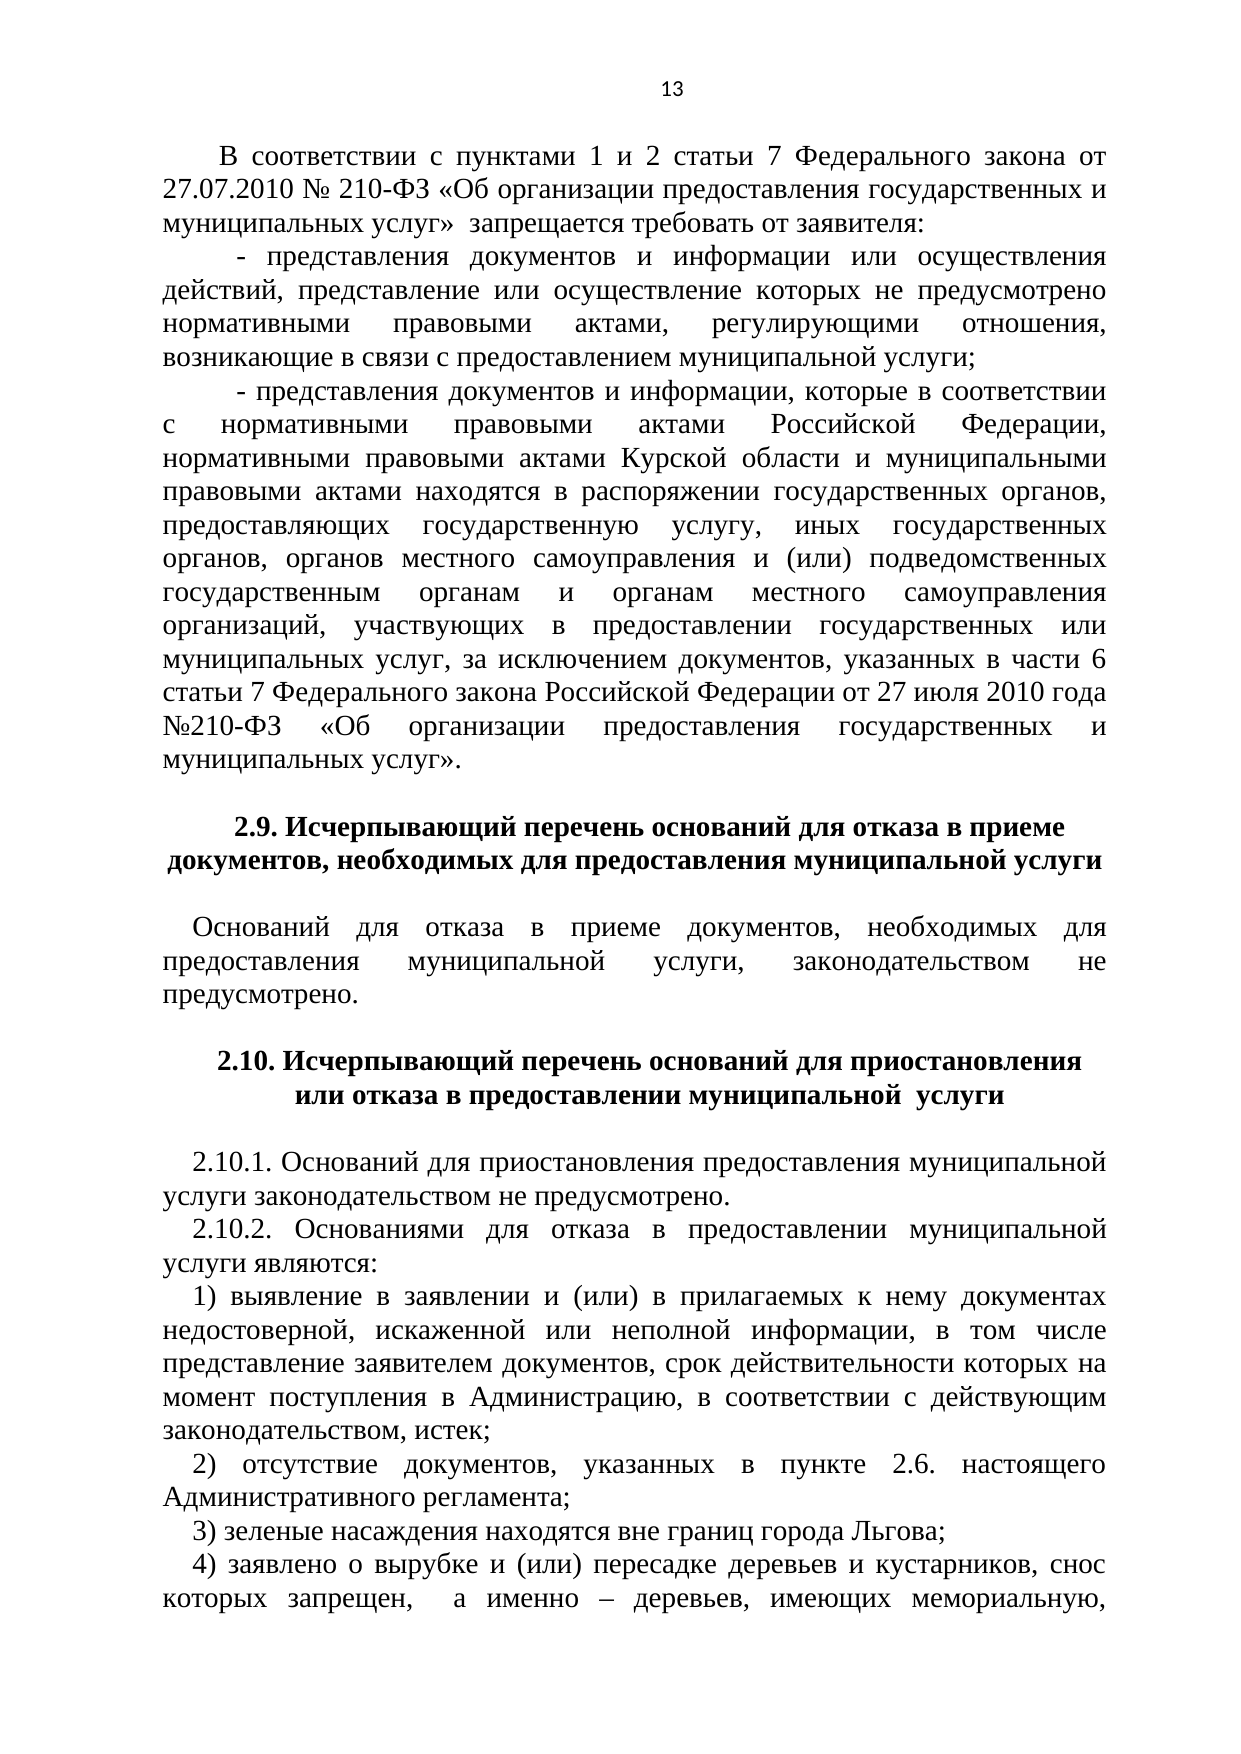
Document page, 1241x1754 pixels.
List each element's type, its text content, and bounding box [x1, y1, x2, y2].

text 2.10.2. Основаниями для отказа в предоставлении муниципальной услуги являются: [162, 1211, 1107, 1278]
text 2) отсутствие документов, указанных в пункте 2.6. настоящего Административного регламента; [162, 1446, 1107, 1513]
text - представления документов и информации, которые в соответствии с нормативными правовыми актами Российской Федерации, нормативными правовыми актами Курской области и муниципальными правовыми актами находятся в распоряжении государственных органов, предоставляющих государственную услугу, иных государственных органов, органов местного самоуправления и (или) подведомственных государственным органам и органам местного самоуправления организаций, участвующих в предоставлении государственных или муниципальных услуг, за исключением документов, указанных в части 6 статьи 7 Федерального закона Российской Федерации от 27 июля 2010 года №210-ФЗ «Об организации предоставления государственных и муниципальных услуг». [162, 373, 1107, 775]
text 3) зеленые насаждения находятся вне границ города Льгова; [162, 1513, 1107, 1547]
text 2.10. Исчерпывающий перечень оснований для приостановления [162, 1043, 1107, 1077]
text или отказа в предоставлении муниципальной услуги [162, 1077, 1107, 1111]
text 2.10.1. Оснований для приостановления предоставления муниципальной услуги законодательством не предусмотрено. [162, 1144, 1107, 1211]
text - представления документов и информации или осуществления действий, представление или осуществление которых не предусмотрено нормативными правовыми актами, регулирующими отношения, возникающие в связи с предоставлением муниципальной услуги; [162, 238, 1107, 373]
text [162, 1547, 1107, 1614]
subtitle 2.9. Исчерпывающий перечень оснований для отказа в приеме документов, необходимых для предоставления муниципальной услуги [162, 809, 1107, 876]
text В соответствии с пунктами 1 и 2 статьи 7 Федерального закона от 27.07.2010 № 210-ФЗ «Об организации предоставления государственных и муниципальных услуг» запрещается требовать от заявителя: [162, 138, 1107, 238]
text Оснований для отказа в приеме документов, необходимых для предоставления муниципальной услуги, законодательством не предусмотрено. [162, 909, 1107, 1010]
text 1) выявление в заявлении и (или) в прилагаемых к нему документах недостоверной, искаженной или неполной информации, в том числе представление заявителем документов, срок действительности которых на момент поступления в Администрацию, в соответствии с действующим законодательством, истек; [162, 1278, 1107, 1446]
